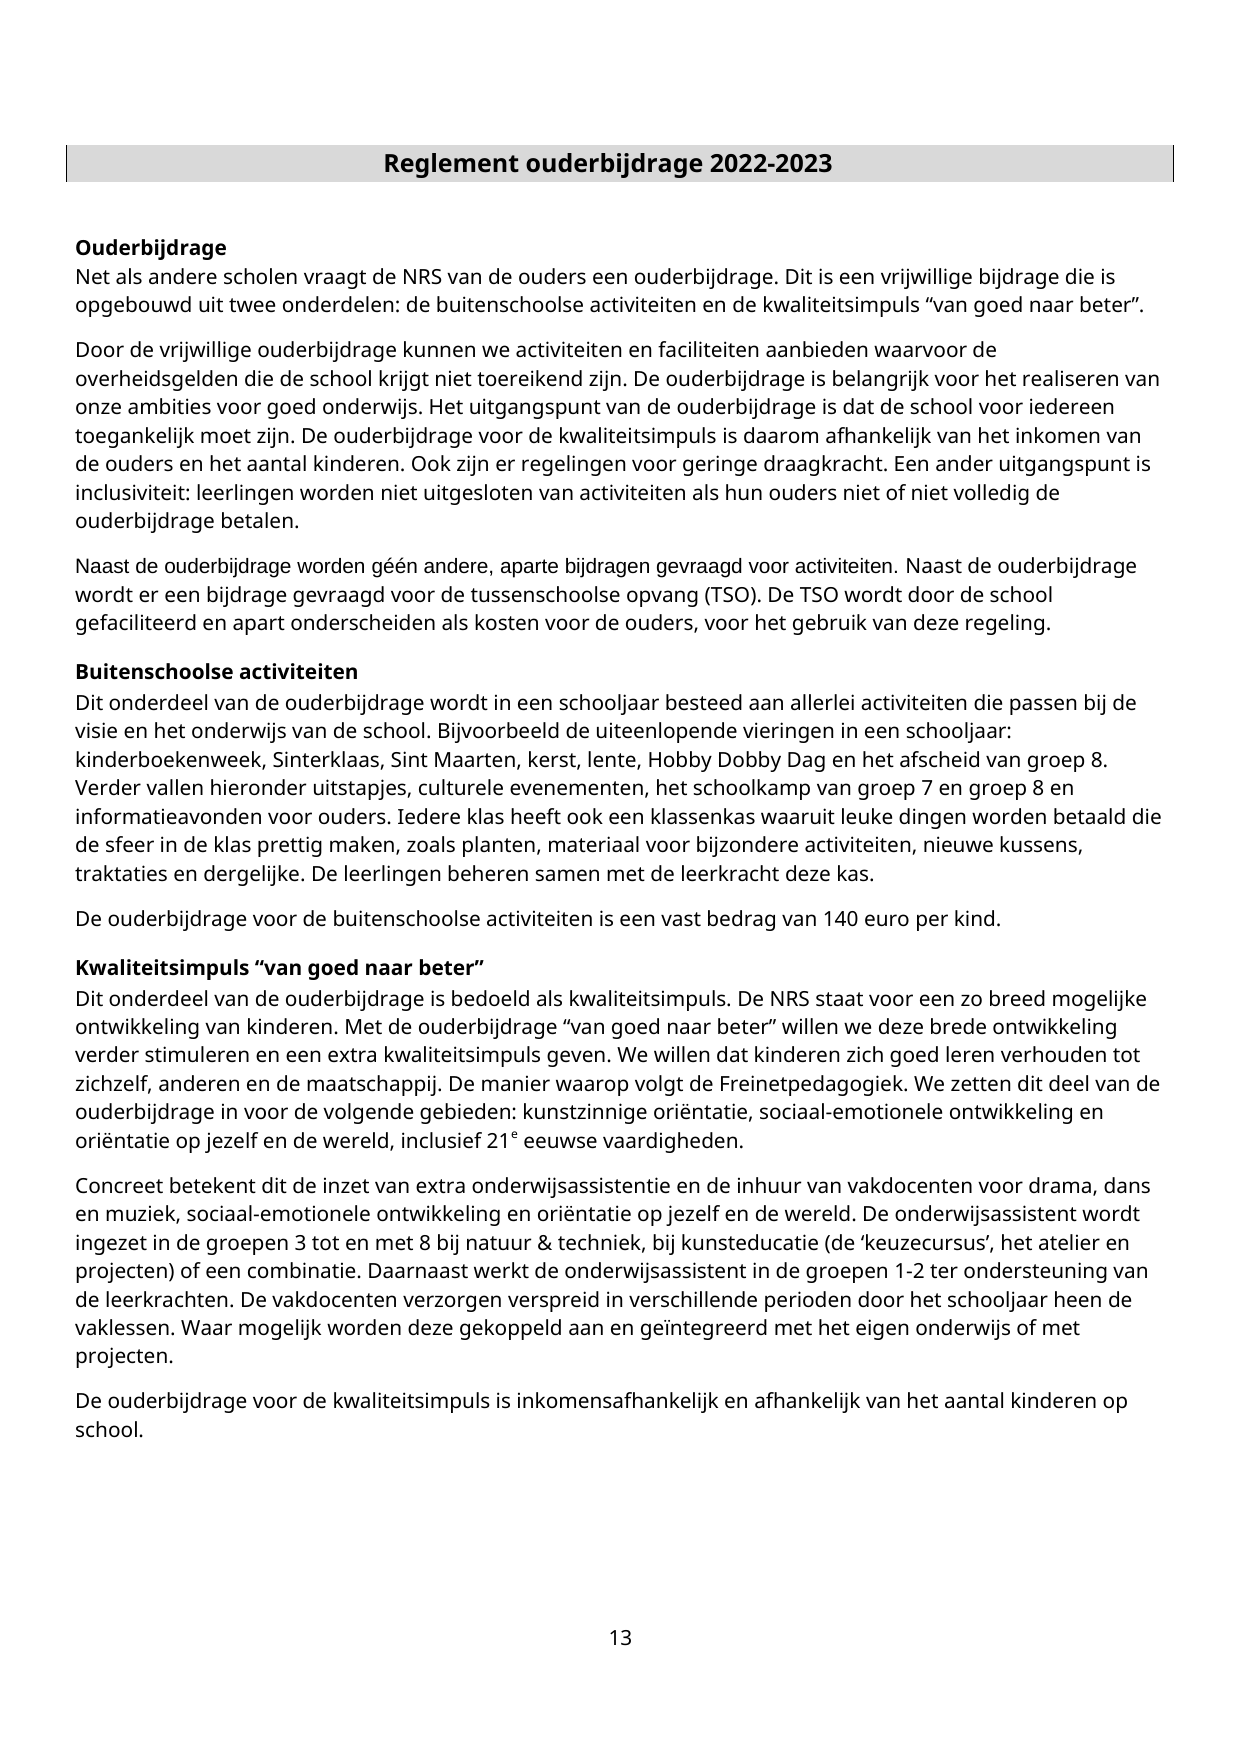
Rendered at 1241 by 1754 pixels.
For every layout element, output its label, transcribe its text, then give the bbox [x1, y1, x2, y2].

text Dit onderdeel van de ouderbijdrage is bedoeld als kwaliteitsimpuls. De NRS staat voor een zo breed mogelijke ontwikkeling van kinderen. Met de ouderbijdrage “van goed naar beter” willen we deze brede ontwikkeling verder stimuleren en een extra kwaliteitsimpuls geven. We willen dat kinderen zich goed leren verhouden tot zichzelf, anderen en de maatschappij. De manier waarop volgt de Freinetpedagogiek. We zetten dit deel van de ouderbijdrage in voor de volgende gebieden: kunstzinnige oriëntatie, sociaal-emotionele ontwikkeling en oriëntatie op jezelf en de wereld, inclusief 21e eeuwse vaardigheden. [75, 984, 1165, 1154]
text Naast de ouderbijdrage wordt er een bijdrage gevraagd voor de tussenschoolse opvang (TSO). De TSO wordt door de school gefaciliteerd en apart onderscheiden als kosten voor de ouders, voor het gebruik van deze regeling. [75, 551, 1165, 637]
text Net als andere scholen vraagt de NRS van de ouders een ouderbijdrage. Dit is een vrijwillige bijdrage die is opgebouwd uit twee onderdelen: de buitenschoolse activiteiten en de kwaliteitsimpuls “van goed naar beter”. [75, 262, 1165, 319]
text Dit onderdeel van de ouderbijdrage wordt in een schooljaar besteed aan allerlei activiteiten die passen bij de visie en het onderwijs van de school. Bijvoorbeeld de uiteenlopende vieringen in een schooljaar: kinderboekenweek, Sinterklaas, Sint Maarten, kerst, lente, Hobby Dobby Dag en het afscheid van groep 8. Verder vallen hieronder uitstapjes, culturele evenementen, het schoolkamp van groep 7 en groep 8 en informatieavonden voor ouders. Iedere klas heeft ook een klassenkas waaruit leuke dingen worden betaald die de sfeer in de klas prettig maken, zoals planten, materiaal voor bijzondere activiteiten, nieuwe kussens, traktaties en dergelijke. De leerlingen beheren samen met de leerkracht deze kas. [75, 688, 1165, 887]
text Door de vrijwillige ouderbijdrage kunnen we activiteiten en faciliteiten aanbieden waarvoor de overheidsgelden die de school krijgt niet toereikend zijn. De ouderbijdrage is belangrijk voor het realiseren van onze ambities voor goed onderwijs. Het uitgangspunt van de ouderbijdrage is dat de school voor iedereen toegankelijk moet zijn. De ouderbijdrage voor de kwaliteitsimpuls is daarom afhankelijk van het inkomen van de ouders en het aantal kinderen. Ook zijn er regelingen voor geringe draagkracht. Een ander uitgangspunt is inclusiviteit: leerlingen worden niet uitgesloten van activiteiten als hun ouders niet of niet volledig de ouderbijdrage betalen. [75, 336, 1165, 534]
text Ouderbijdrage [75, 233, 1165, 262]
text Kwaliteitsimpuls “van goed naar beter” [75, 953, 1165, 981]
text Concreet betekent dit de inzet van extra onderwijsassistentie en de inhuur van vakdocenten voor drama, dans en muziek, sociaal-emotionele ontwikkeling en oriëntatie op jezelf en de wereld. De onderwijsassistent wordt ingezet in de groepen 3 tot en met 8 bij natuur & techniek, bij kunsteducatie (de ‘keuzecursus’, het atelier en projecten) of een combinatie. Daarnaast werkt de onderwijsassistent in de groepen 1-2 ter ondersteuning van de leerkrachten. De vakdocenten verzorgen verspreid in verschillende perioden door het schooljaar heen de vaklessen. Waar mogelijk worden deze gekoppeld aan en geïntegreerd met het eigen onderwijs of met projecten. [75, 1171, 1165, 1370]
text Buitenschoolse activiteiten [75, 657, 1165, 686]
text De ouderbijdrage voor de kwaliteitsimpuls is inkomensafhankelijk en afhankelijk van het aantal kinderen op school. [75, 1387, 1165, 1443]
text Reglement ouderbijdrage 2022-2023 [67, 145, 1173, 182]
text De ouderbijdrage voor de buitenschoolse activiteiten is een vast bedrag van 140 euro per kind. [75, 904, 1165, 932]
